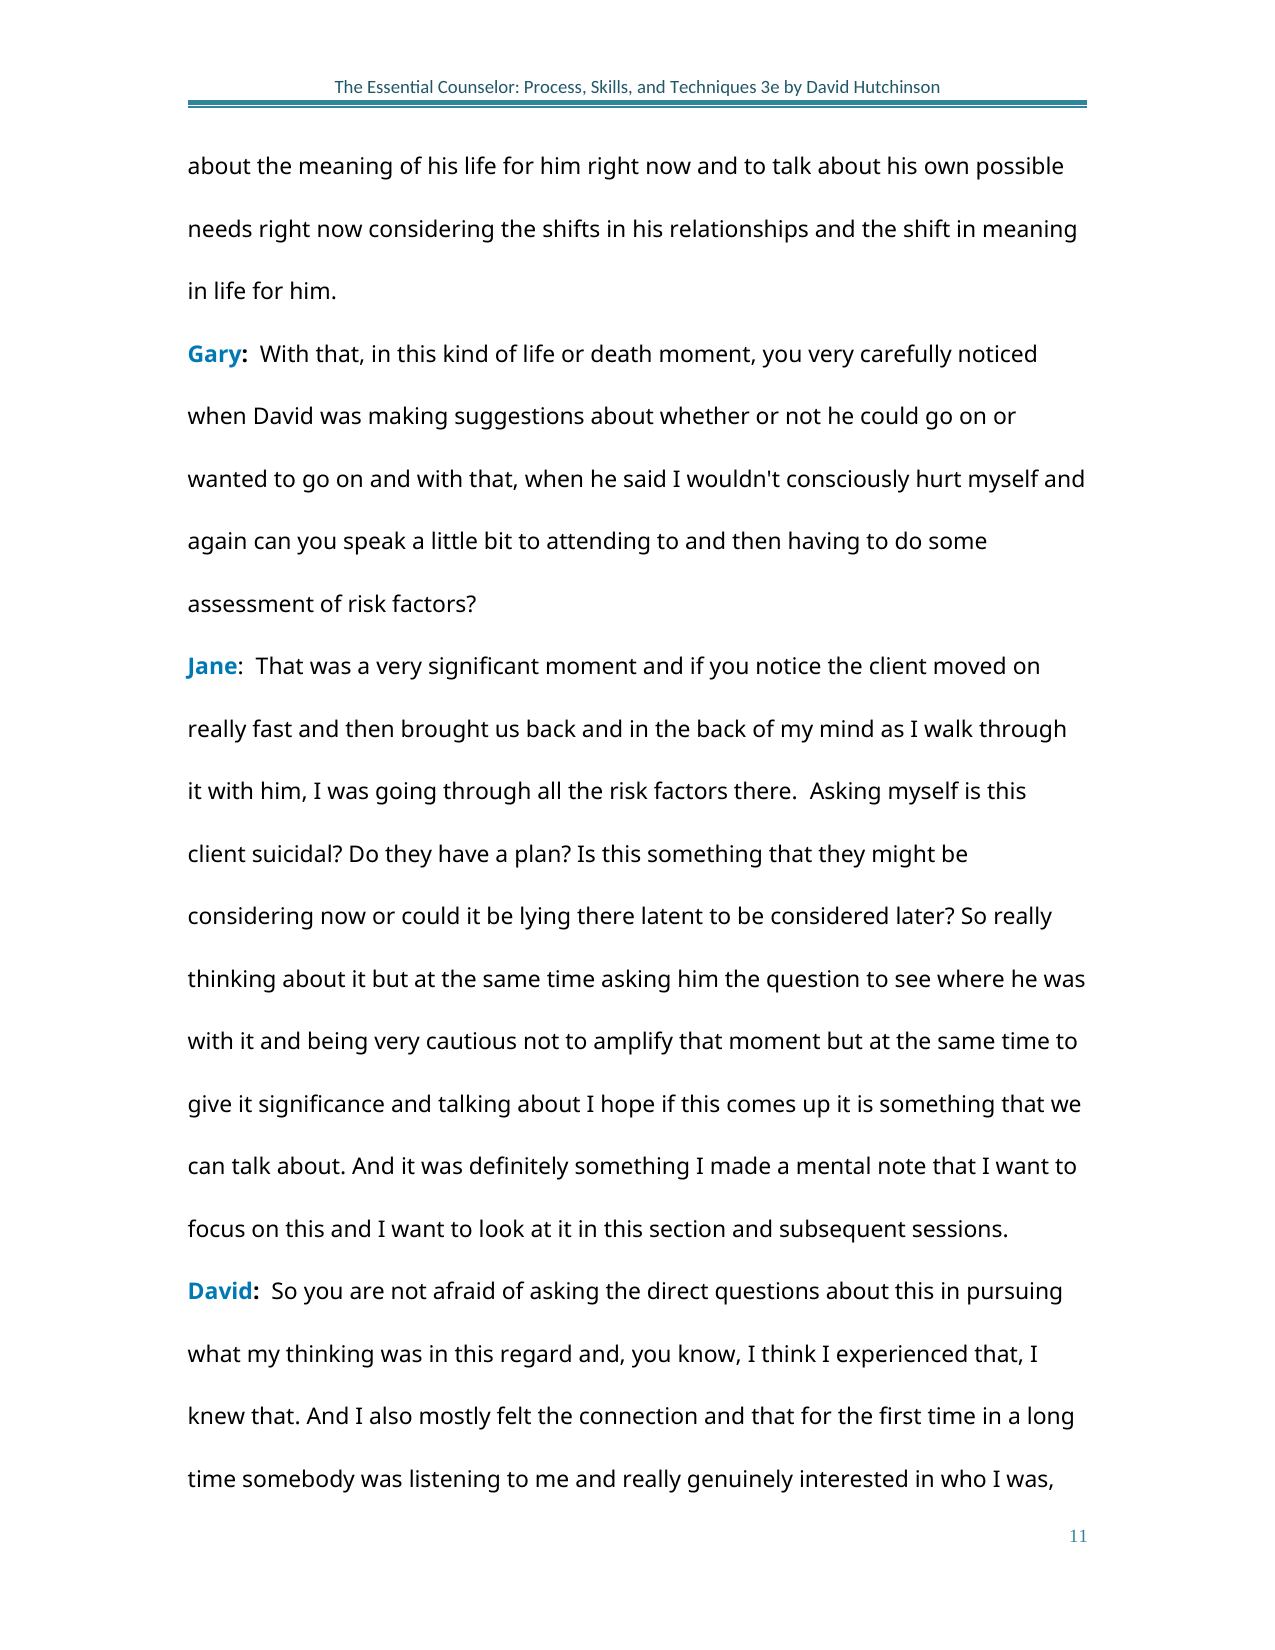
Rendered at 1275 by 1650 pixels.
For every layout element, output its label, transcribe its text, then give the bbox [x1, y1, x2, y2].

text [187, 150, 1087, 306]
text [187, 1275, 1087, 1494]
text Gary: With that, in this kind of life or death moment, you very carefully noticed when David was making suggestions about whether or not he could go on or wanted to go on and with that, when he said I wouldn't consciously hurt myself and again can you speak a little bit to attending to and then having to do some assessment of risk factors? [187, 337, 1087, 619]
text Jane: That was a very significant moment and if you notice the client moved on really fast and then brought us back and in the back of my mind as I walk through it with him, I was going through all the risk factors there. Asking myself is this client suicidal? Do they have a plan? Is this something that they might be considering now or could it be lying there latent to be considered later? So really thinking about it but at the same time asking him the question to see where he was with it and being very cautious not to amplify that moment but at the same time to give it significance and talking about I hope if this comes up it is something that we can talk about. And it was definitely something I made a mental note that I want to focus on this and I want to look at it in this section and subsequent sessions. [187, 650, 1087, 1244]
